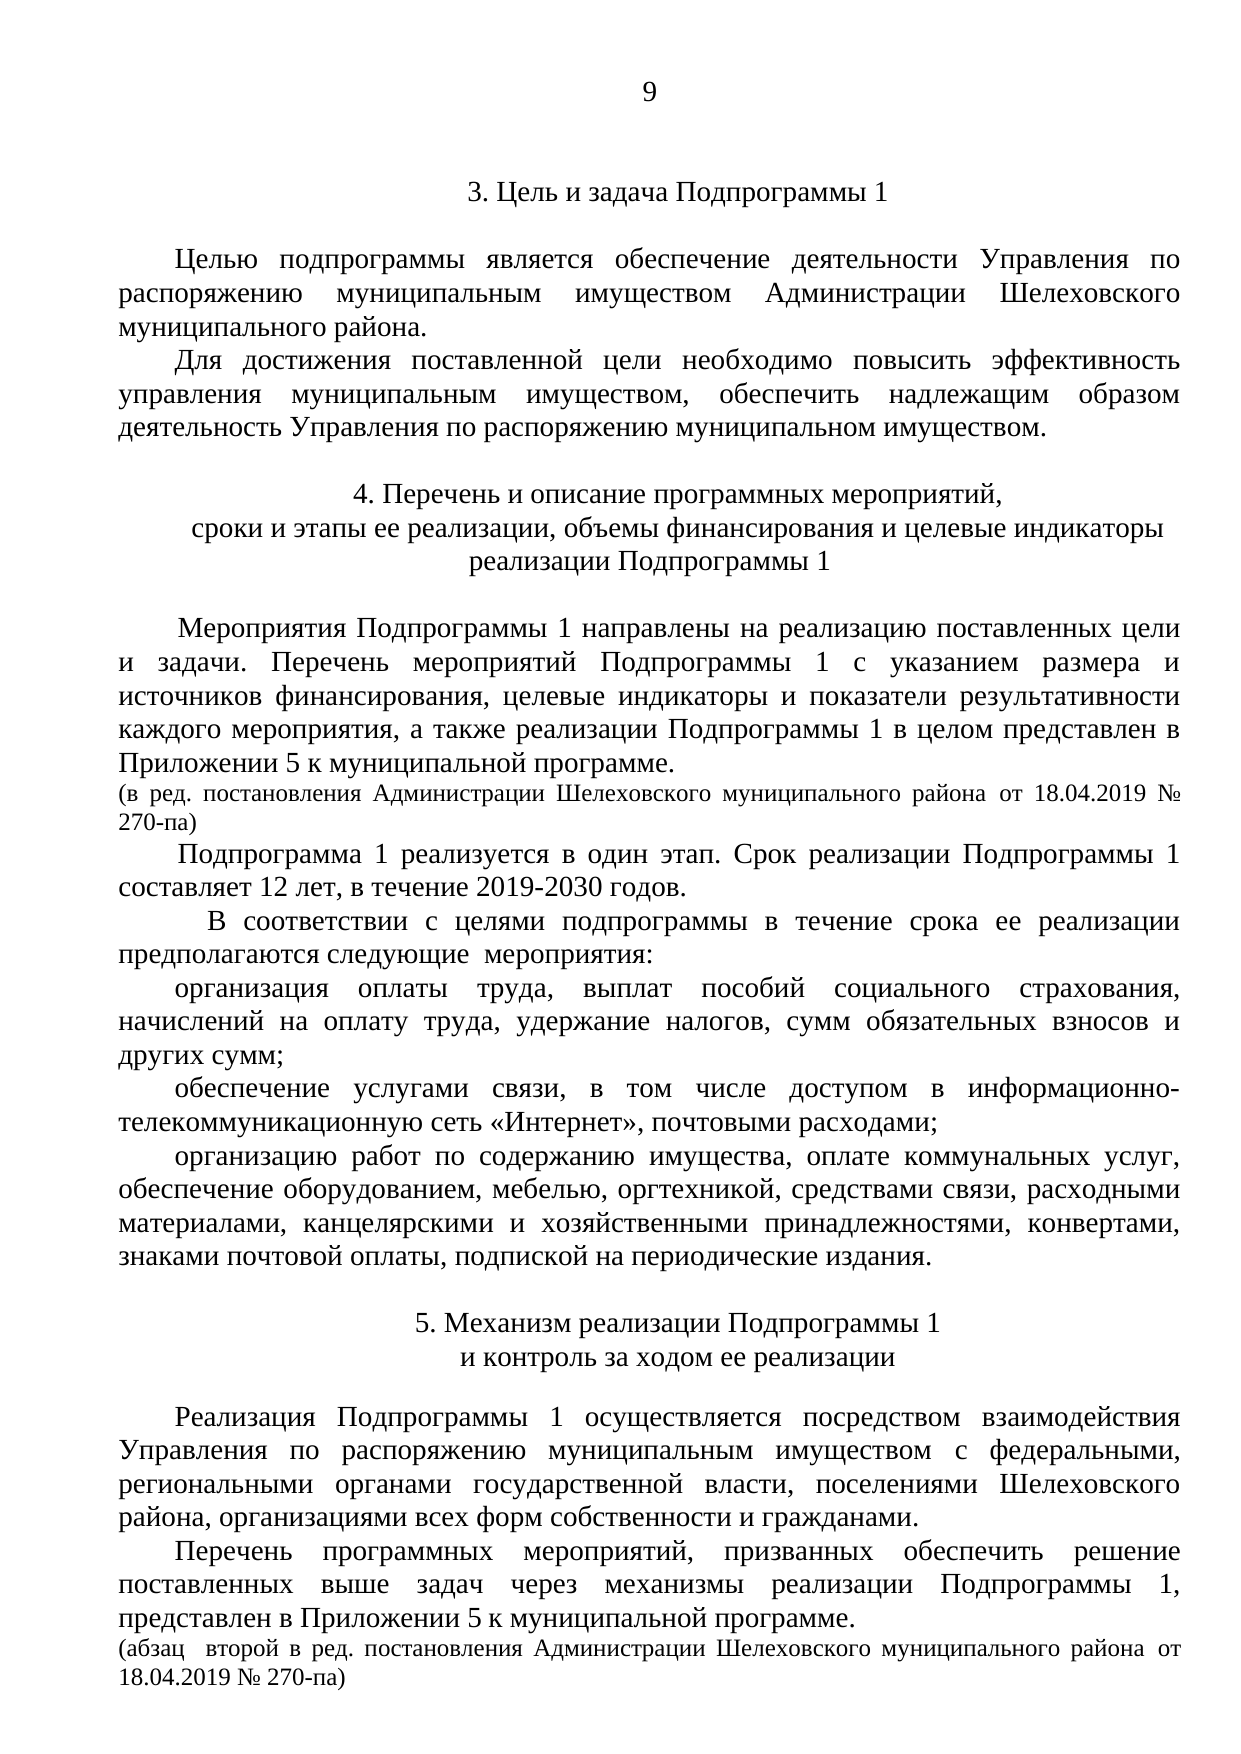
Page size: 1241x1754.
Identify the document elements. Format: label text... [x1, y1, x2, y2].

text Перечень программных мероприятий, призванных обеспечить решение поставленных выше задач через механизмы реализации Подпрограммы 1, представлен в Приложении 5 к муниципальной программе. [118, 1533, 1181, 1633]
text организацию работ по содержанию имущества, оплате коммунальных услуг, обеспечение оборудованием, мебелью, оргтехникой, средствами связи, расходными материалами, канцелярскими и хозяйственными принадлежностями, конвертами, знаками почтовой оплаты, подпиской на периодические издания. [118, 1138, 1181, 1272]
text 3. Цель и задача Подпрограммы 1 [118, 174, 1181, 208]
text 4. Перечень и описание программных мероприятий, [159, 476, 1181, 510]
text обеспечение услугами связи, в том числе доступом в информационно-телекоммуникационную сеть «Интернет», почтовыми расходами; [118, 1071, 1181, 1138]
text (абзац второй в ред. постановления Администрации Шелеховского муниципального района от 18.04.2019 № 270-па) [118, 1633, 1181, 1691]
text и контроль за ходом ее реализации [118, 1339, 1181, 1372]
text Реализация Подпрограммы 1 осуществляется посредством взаимодействия Управления по распоряжению муниципальным имуществом с федеральными, региональными органами государственной власти, поселениями Шелеховского района, организациями всех форм собственности и гражданами. [118, 1399, 1181, 1533]
text 5. Механизм реализации Подпрограммы 1 [118, 1305, 1181, 1339]
text Мероприятия Подпрограммы 1 направлены на реализацию поставленных цели и задачи. Перечень мероприятий Подпрограммы 1 с указанием размера и источников финансирования, целевые индикаторы и показатели результативности каждого мероприятия, а также реализации Подпрограммы 1 в целом представлен в Приложении 5 к муниципальной программе. [118, 611, 1181, 778]
text Подпрограмма 1 реализуется в один этап. Срок реализации Подпрограммы 1 составляет 12 лет, в течение 2019-2030 годов. [118, 836, 1181, 903]
text Для достижения поставленной цели необходимо повысить эффективность управления муниципальным имуществом, обеспечить надлежащим образом деятельность Управления по распоряжению муниципальном имуществом. [118, 342, 1181, 443]
text Целью подпрограммы является обеспечение деятельности Управления по распоряжению муниципальным имуществом Администрации Шелеховского муниципального района. [118, 242, 1181, 342]
text сроки и этапы ее реализации, объемы финансирования и целевые индикаторы реализации Подпрограммы 1 [118, 510, 1181, 577]
text В соответствии с целями подпрограммы в течение срока ее реализации предполагаются следующие мероприятия: [118, 903, 1181, 970]
text организация оплаты труда, выплат пособий социального страхования, начислений на оплату труда, удержание налогов, сумм обязательных взносов и других сумм; [118, 970, 1181, 1071]
text (в ред. постановления Администрации Шелеховского муниципального района от 18.04.2019 № 270-па) [118, 778, 1181, 836]
